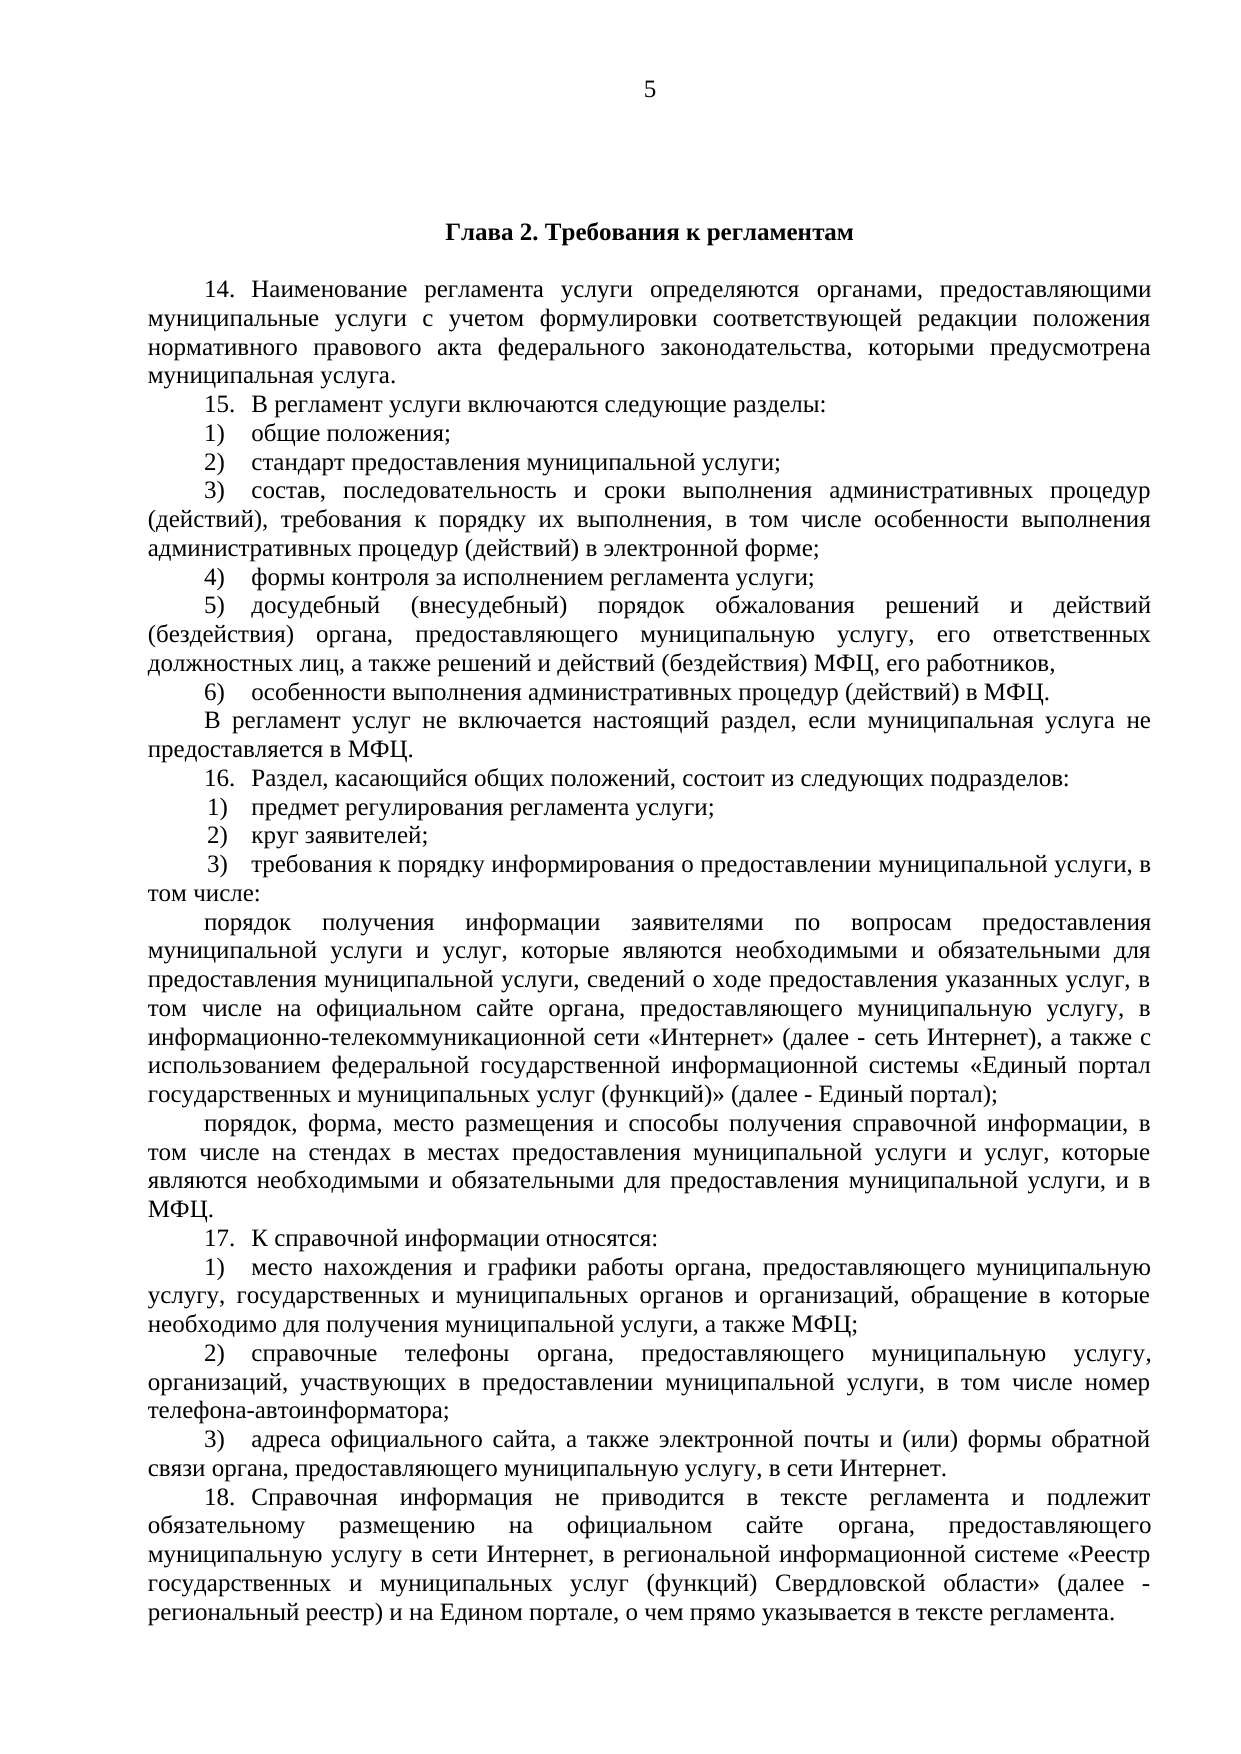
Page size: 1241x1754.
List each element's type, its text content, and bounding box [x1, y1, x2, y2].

list адреса официального сайта, а также электронной почты и (или) формы обратной связи органа, предоставляющего муниципальную услугу, в сети Интернет. [148, 1424, 1152, 1482]
list Справочная информация не приводится в тексте регламента и подлежит обязательному размещению на официальном сайте органа, предоставляющего муниципальную услугу в сети Интернет, в региональной информационной системе «Реестр государственных и муниципальных услуг (функций) Свердловской области» (далее - региональный реестр) и на Едином портале, о чем прямо указывается в тексте регламента. [148, 1482, 1152, 1626]
list В регламент услуги включаются следующие разделы: [148, 389, 1152, 418]
list общие положения; [148, 418, 1152, 447]
list стандарт предоставления муниципальной услуги; [148, 447, 1152, 476]
text В регламент услуг не включается настоящий раздел, если муниципальная услуга не предоставляется в МФЦ. [148, 706, 1152, 763]
list Раздел, касающийся общих положений, состоит из следующих подразделов: [148, 763, 1152, 792]
list К справочной информации относятся: [148, 1223, 1152, 1252]
list требования к порядку информирования о предоставлении муниципальной услуги, в том числе: [148, 849, 1152, 907]
title Глава 2. Требования к регламентам [148, 217, 1152, 246]
list справочные телефоны органа, предоставляющего муниципальную услугу, организаций, участвующих в предоставлении муниципальной услуги, в том числе номер телефона-автоинформатора; [148, 1338, 1152, 1424]
list предмет регулирования регламента услуги; [148, 792, 1152, 821]
list место нахождения и графики работы органа, предоставляющего муниципальную услугу, государственных и муниципальных органов и организаций, обращение в которые необходимо для получения муниципальной услуги, а также МФЦ; [148, 1252, 1152, 1338]
list формы контроля за исполнением регламента услуги; [148, 562, 1152, 591]
text порядок, форма, место размещения и способы получения справочной информации, в том числе на стендах в местах предоставления муниципальной услуги и услуг, которые являются необходимыми и обязательными для предоставления муниципальной услуги, и в МФЦ. [148, 1108, 1152, 1223]
list круг заявителей; [148, 821, 1152, 849]
text порядок получения информации заявителями по вопросам предоставления муниципальной услуги и услуг, которые являются необходимыми и обязательными для предоставления муниципальной услуги, сведений о ходе предоставления указанных услуг, в том числе на официальном сайте органа, предоставляющего муниципальную услугу, в информационно-телекоммуникационной сети «Интернет» (далее - сеть Интернет), а также с использованием федеральной государственной информационной системы «Единый портал государственных и муниципальных услуг (функций)» (далее - Единый портал); [148, 907, 1152, 1108]
list состав, последовательность и сроки выполнения административных процедур (действий), требования к порядку их выполнения, в том числе особенности выполнения административных процедур (действий) в электронной форме; [148, 476, 1152, 562]
list особенности выполнения административных процедур (действий) в МФЦ. [148, 677, 1152, 706]
list досудебный (внесудебный) порядок обжалования решений и действий (бездействия) органа, предоставляющего муниципальную услугу, его ответственных должностных лиц, а также решений и действий (бездействия) МФЦ, его работников, [148, 591, 1152, 677]
list Наименование регламента услуги определяются органами, предоставляющими муниципальные услуги с учетом формулировки соответствующей редакции положения нормативного правового акта федерального законодательства, которыми предусмотрена муниципальная услуга. [148, 274, 1152, 389]
